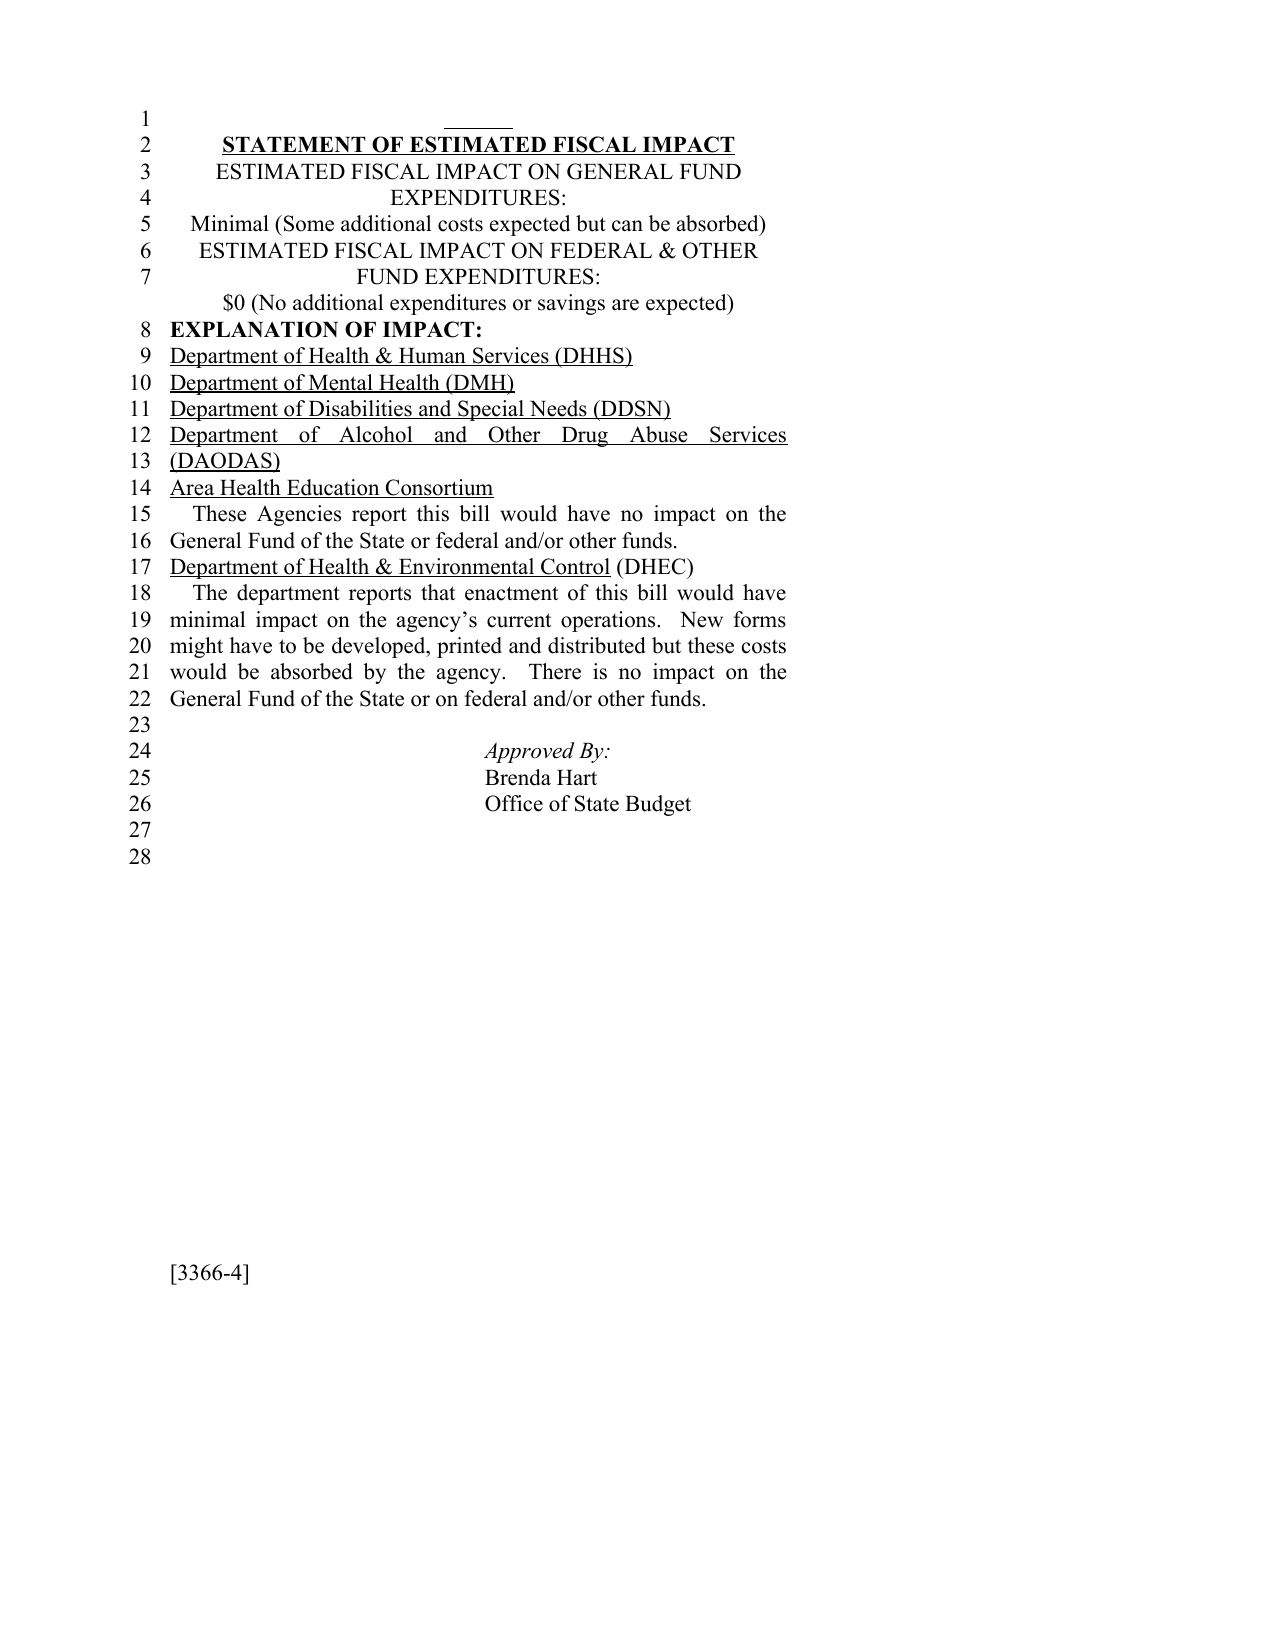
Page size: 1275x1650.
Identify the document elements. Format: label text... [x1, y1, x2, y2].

text EXPLANATION OF IMPACT: [169, 316, 787, 342]
text The department reports that enactment of this bill would have minimal impact on the agency’s current operations. New forms might have to be developed, printed and distributed but these costs would be absorbed by the agency. There is no impact on the General Fund of the State or on federal and/or other funds. [169, 579, 787, 711]
text ESTIMATED FISCAL IMPACT ON FEDERAL & OTHER FUND EXPENDITURES: [169, 237, 787, 289]
text Department of Health & Human Services (DHHS) [169, 342, 787, 368]
text $0 (No additional expenditures or savings are expected) [169, 289, 787, 316]
text Department of Mental Health (DMH) [169, 368, 787, 395]
text Approved By: [169, 737, 787, 764]
text Department of Alcohol and Other Drug Abuse Services (DAODAS) [169, 421, 787, 444]
text STATEMENT OF ESTIMATED FISCAL IMPACT [169, 131, 787, 158]
text Office of State Budget [169, 790, 787, 817]
text Brenda Hart [169, 764, 787, 790]
text Department of Disabilities and Special Needs (DDSN) [169, 395, 787, 421]
text Department of Alcohol and Other Drug Abuse Services (DAODAS) [169, 445, 787, 474]
text Department of Health & Environmental Control (DHEC) [169, 553, 787, 579]
text These Agencies report this bill would have no impact on the General Fund of the State or federal and/or other funds. [169, 500, 787, 553]
text ESTIMATED FISCAL IMPACT ON GENERAL FUND EXPENDITURES: [169, 158, 787, 210]
text Area Health Education Consortium [169, 474, 787, 500]
text Minimal (Some additional costs expected but can be absorbed) [169, 210, 787, 237]
